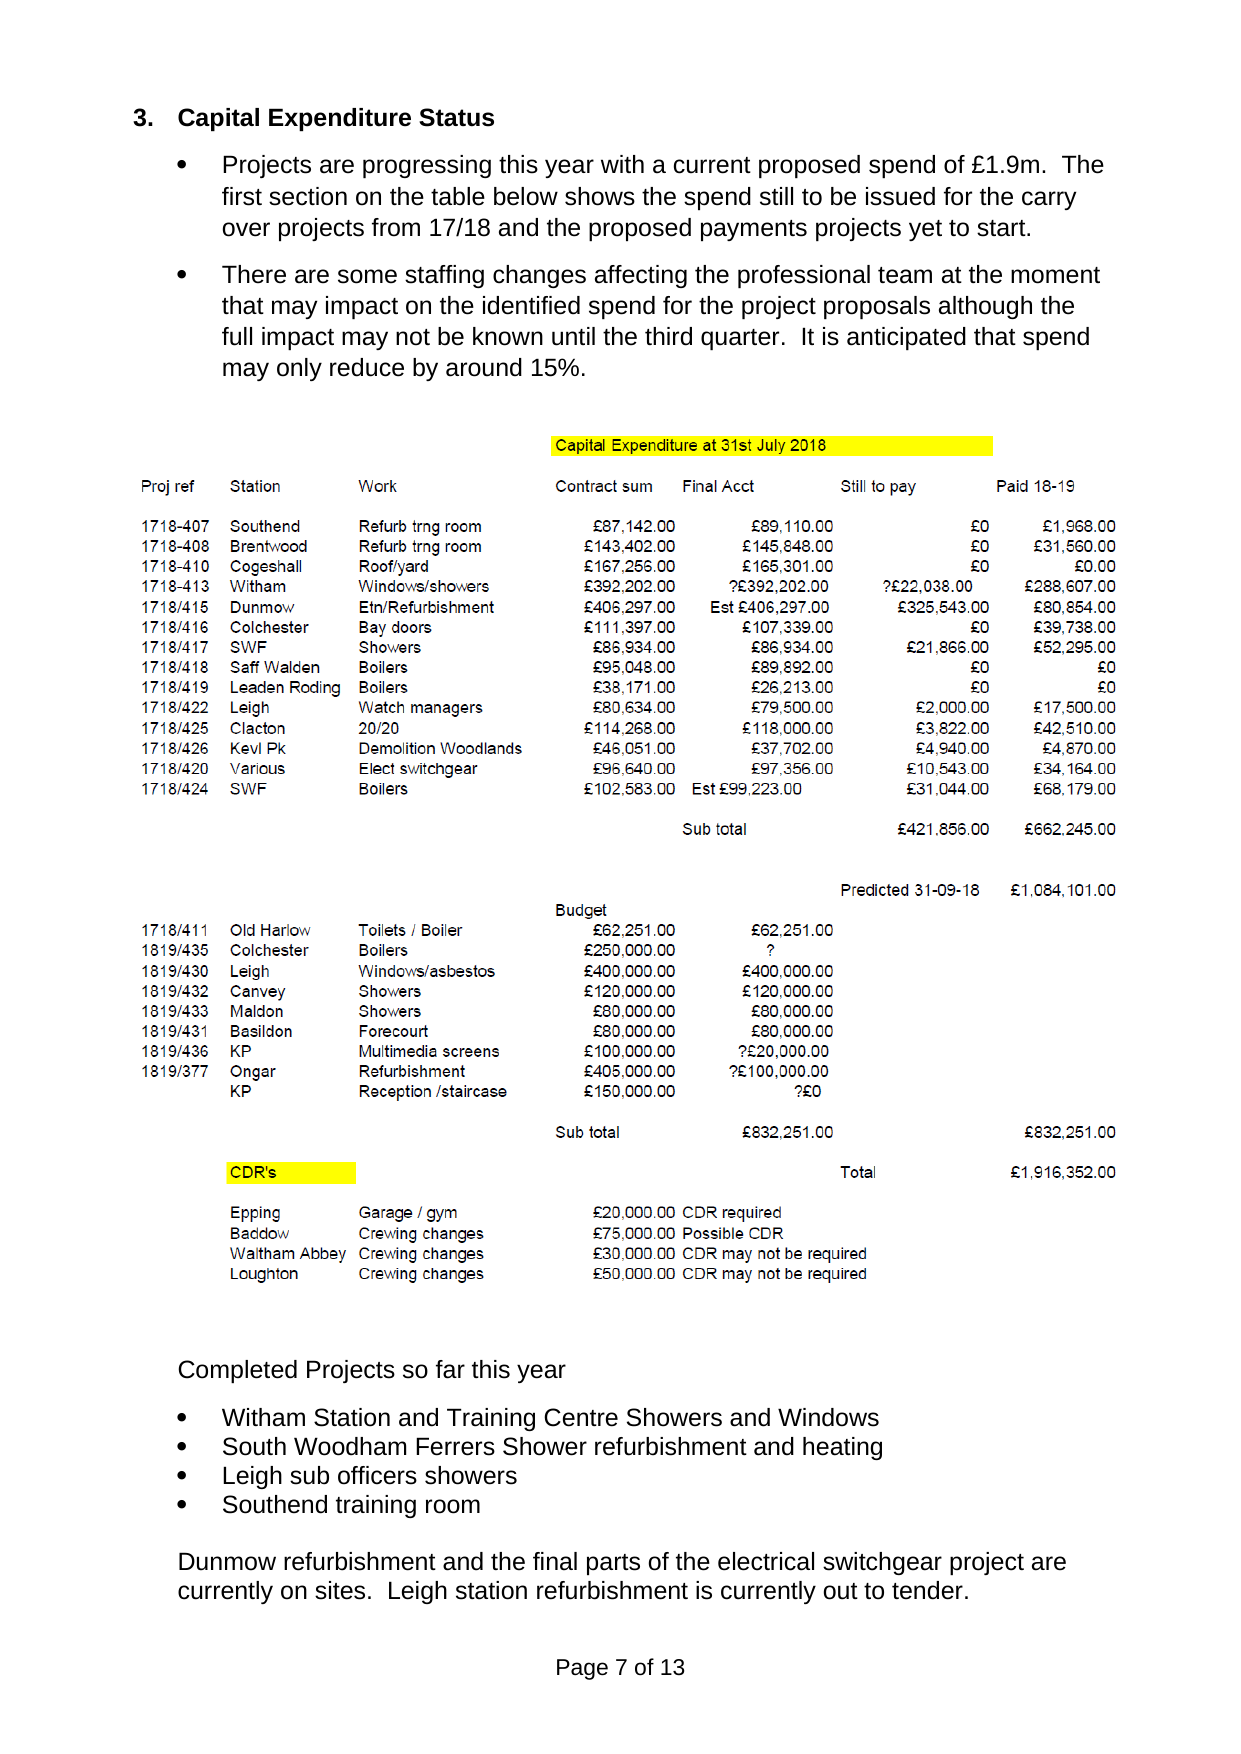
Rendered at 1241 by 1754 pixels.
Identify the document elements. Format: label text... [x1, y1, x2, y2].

list Projects are progressing this year with a current proposed spend of £1.9m. The first section on the table below shows the spend still to be issued for the carry over projects from 17/18 and the proposed payments projects yet to start. [177, 150, 1107, 241]
list Witham Station and Training Centre Showers and Windows [177, 1403, 1107, 1432]
list Leigh sub officers showers [177, 1461, 1107, 1489]
list Capital Expenditure Status [133, 103, 1107, 131]
list South Woodham Ferrers Shower refurbishment and heating [177, 1432, 1107, 1461]
list Southend training room [177, 1489, 1107, 1518]
list There are some staffing changes affecting the professional team at the moment that may impact on the identified spend for the project proposals although the full impact may not be known until the third quarter. It is anticipated that spend may only reduce by around 15%. [177, 260, 1107, 382]
text Dunmow refurbishment and the final parts of the electrical switchgear project are currently on sites. Leigh station refurbishment is currently out to tender. [177, 1547, 1107, 1605]
text Completed Projects so far this year [177, 1355, 1107, 1384]
